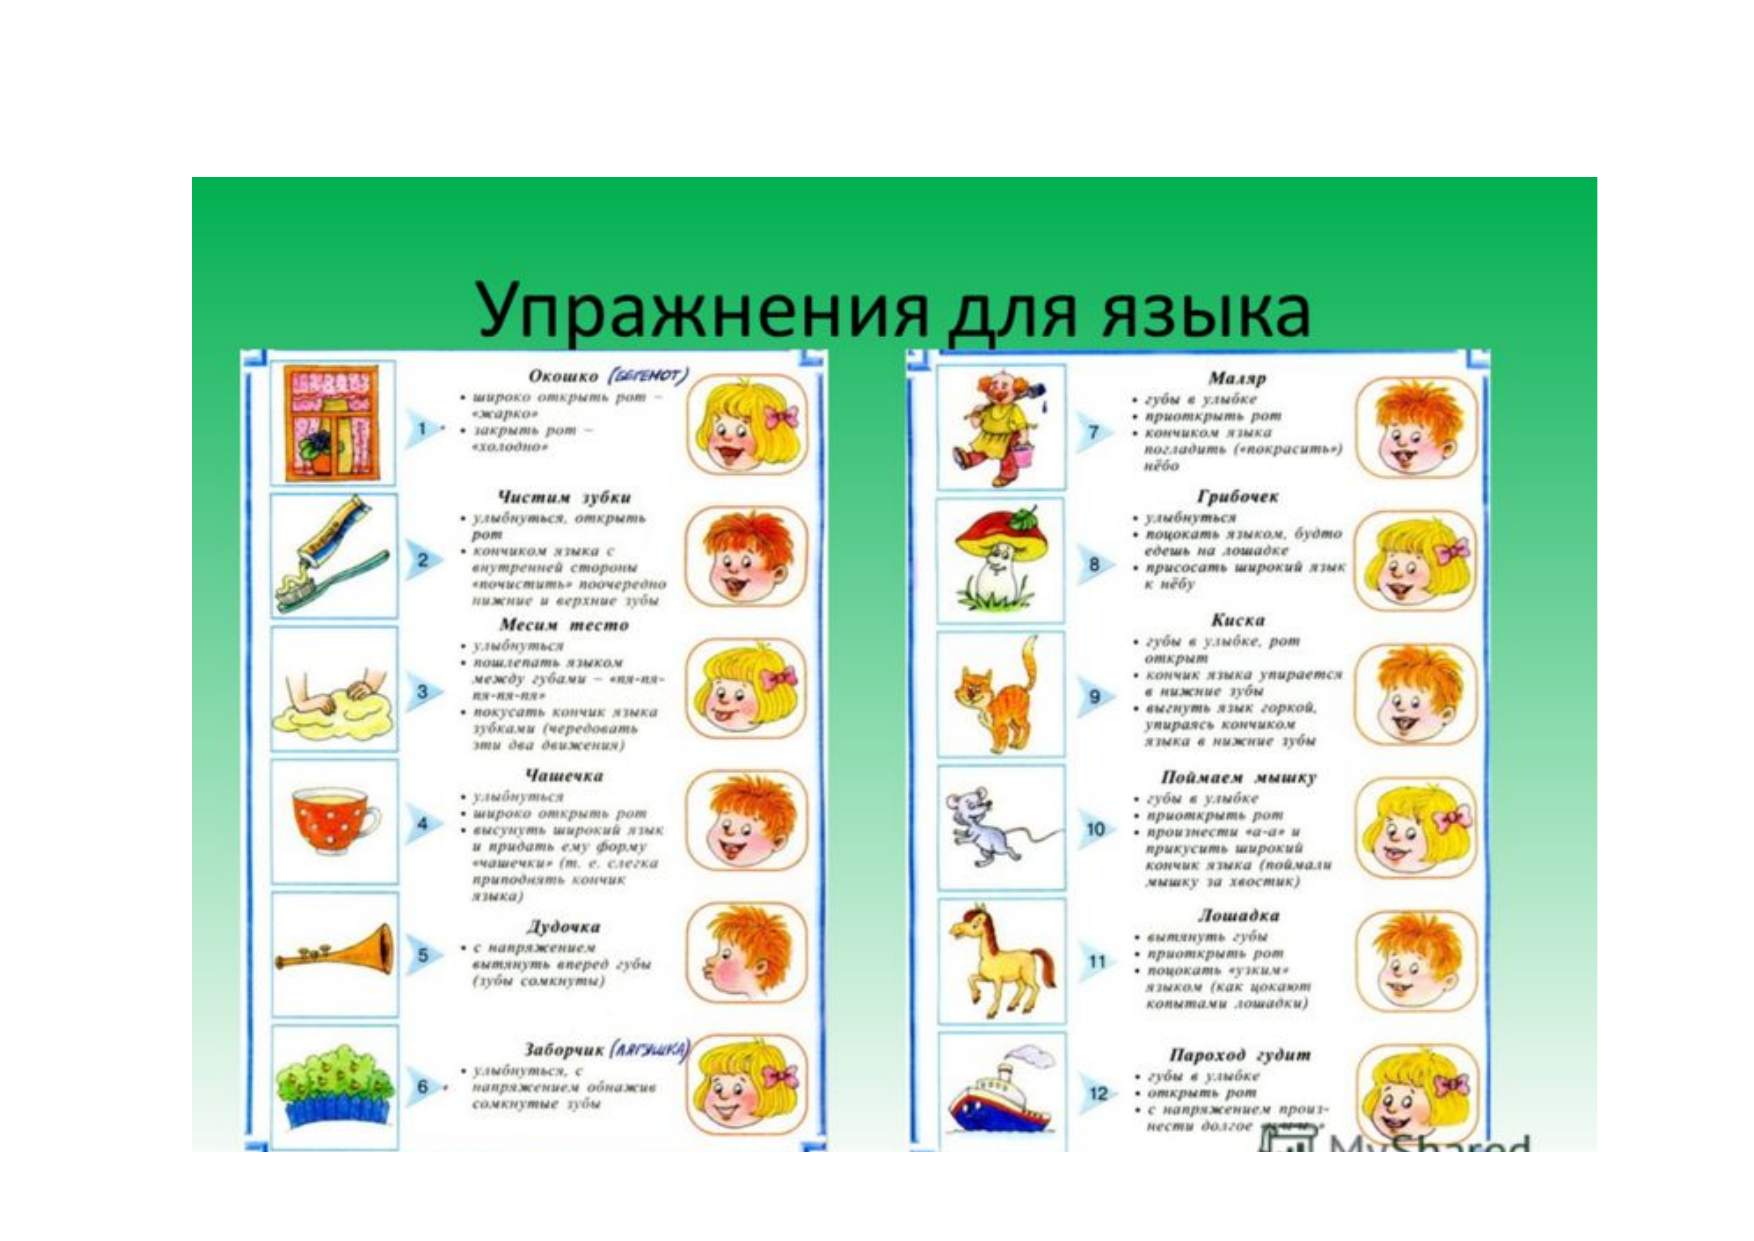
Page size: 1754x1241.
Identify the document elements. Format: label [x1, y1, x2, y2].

picture [192, 177, 1598, 1152]
